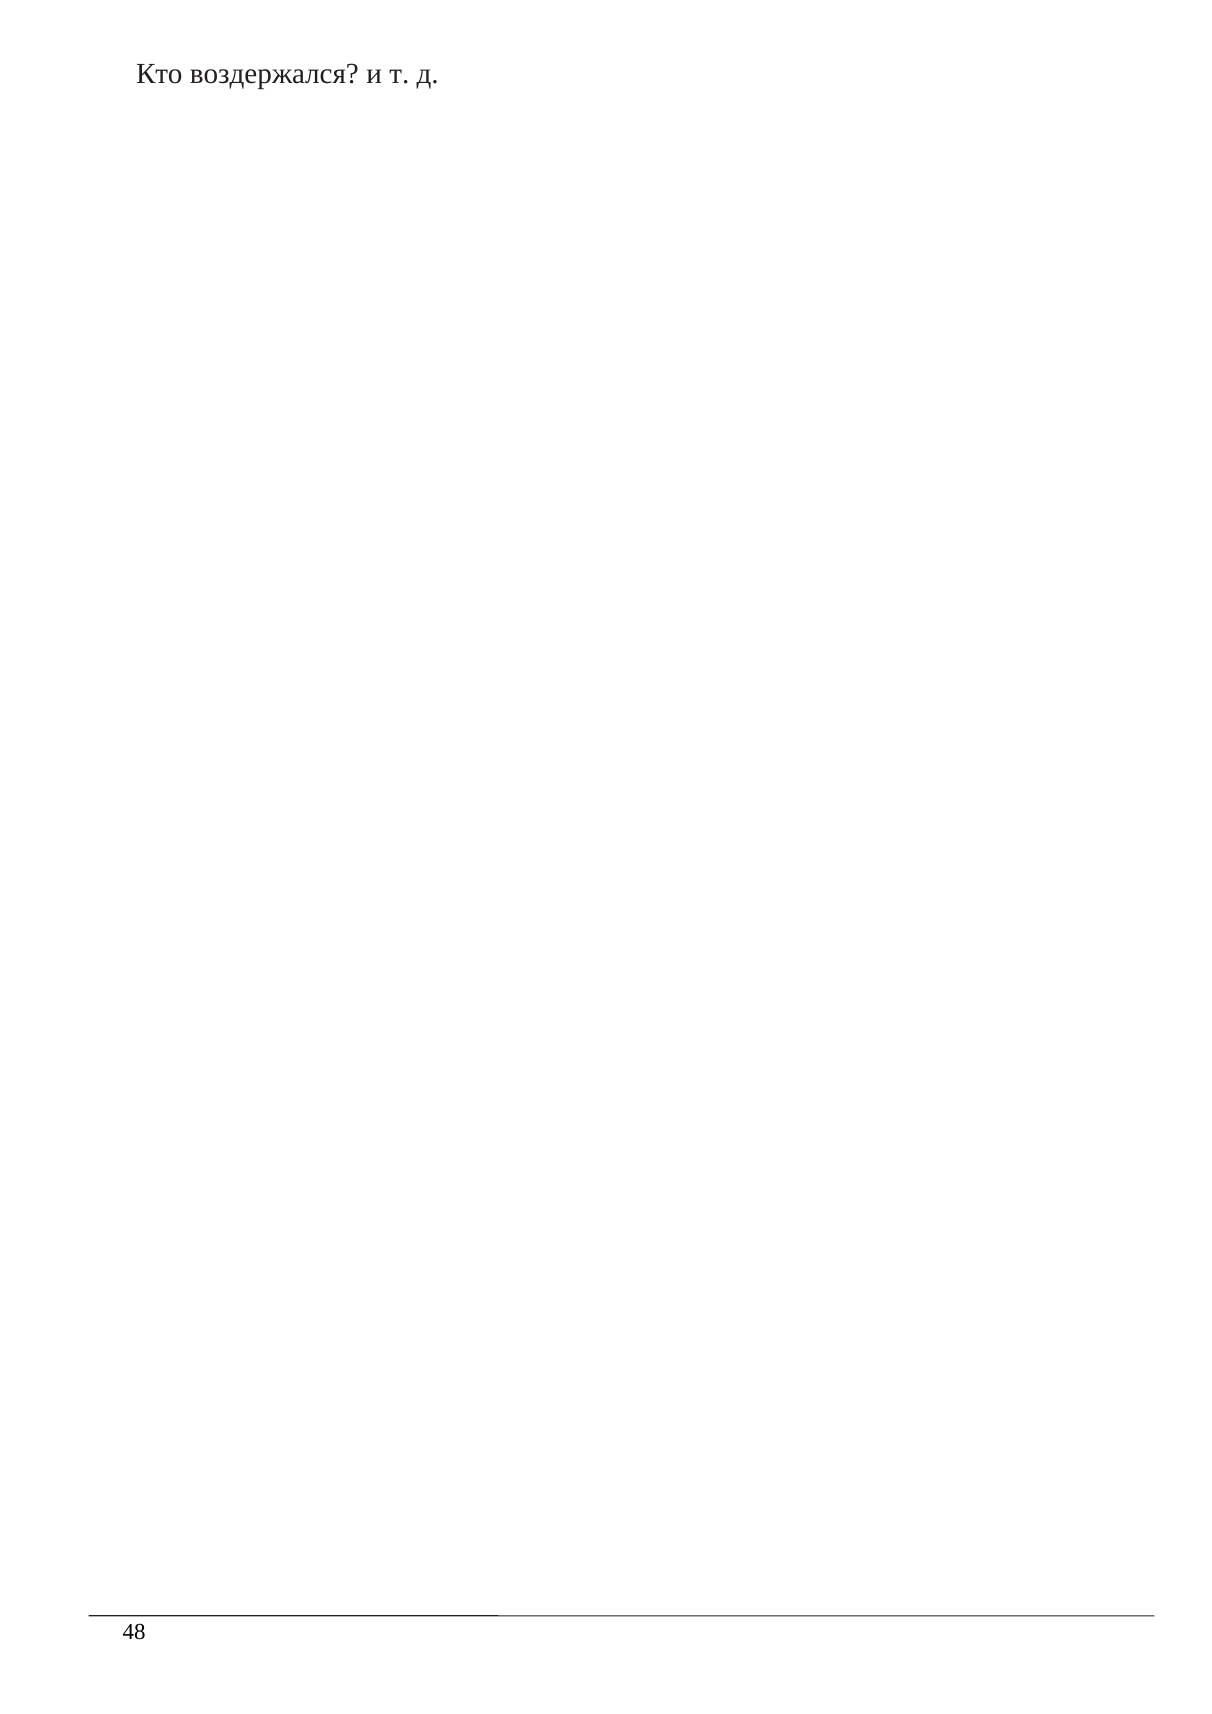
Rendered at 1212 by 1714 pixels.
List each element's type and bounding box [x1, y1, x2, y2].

text [136, 56, 778, 90]
